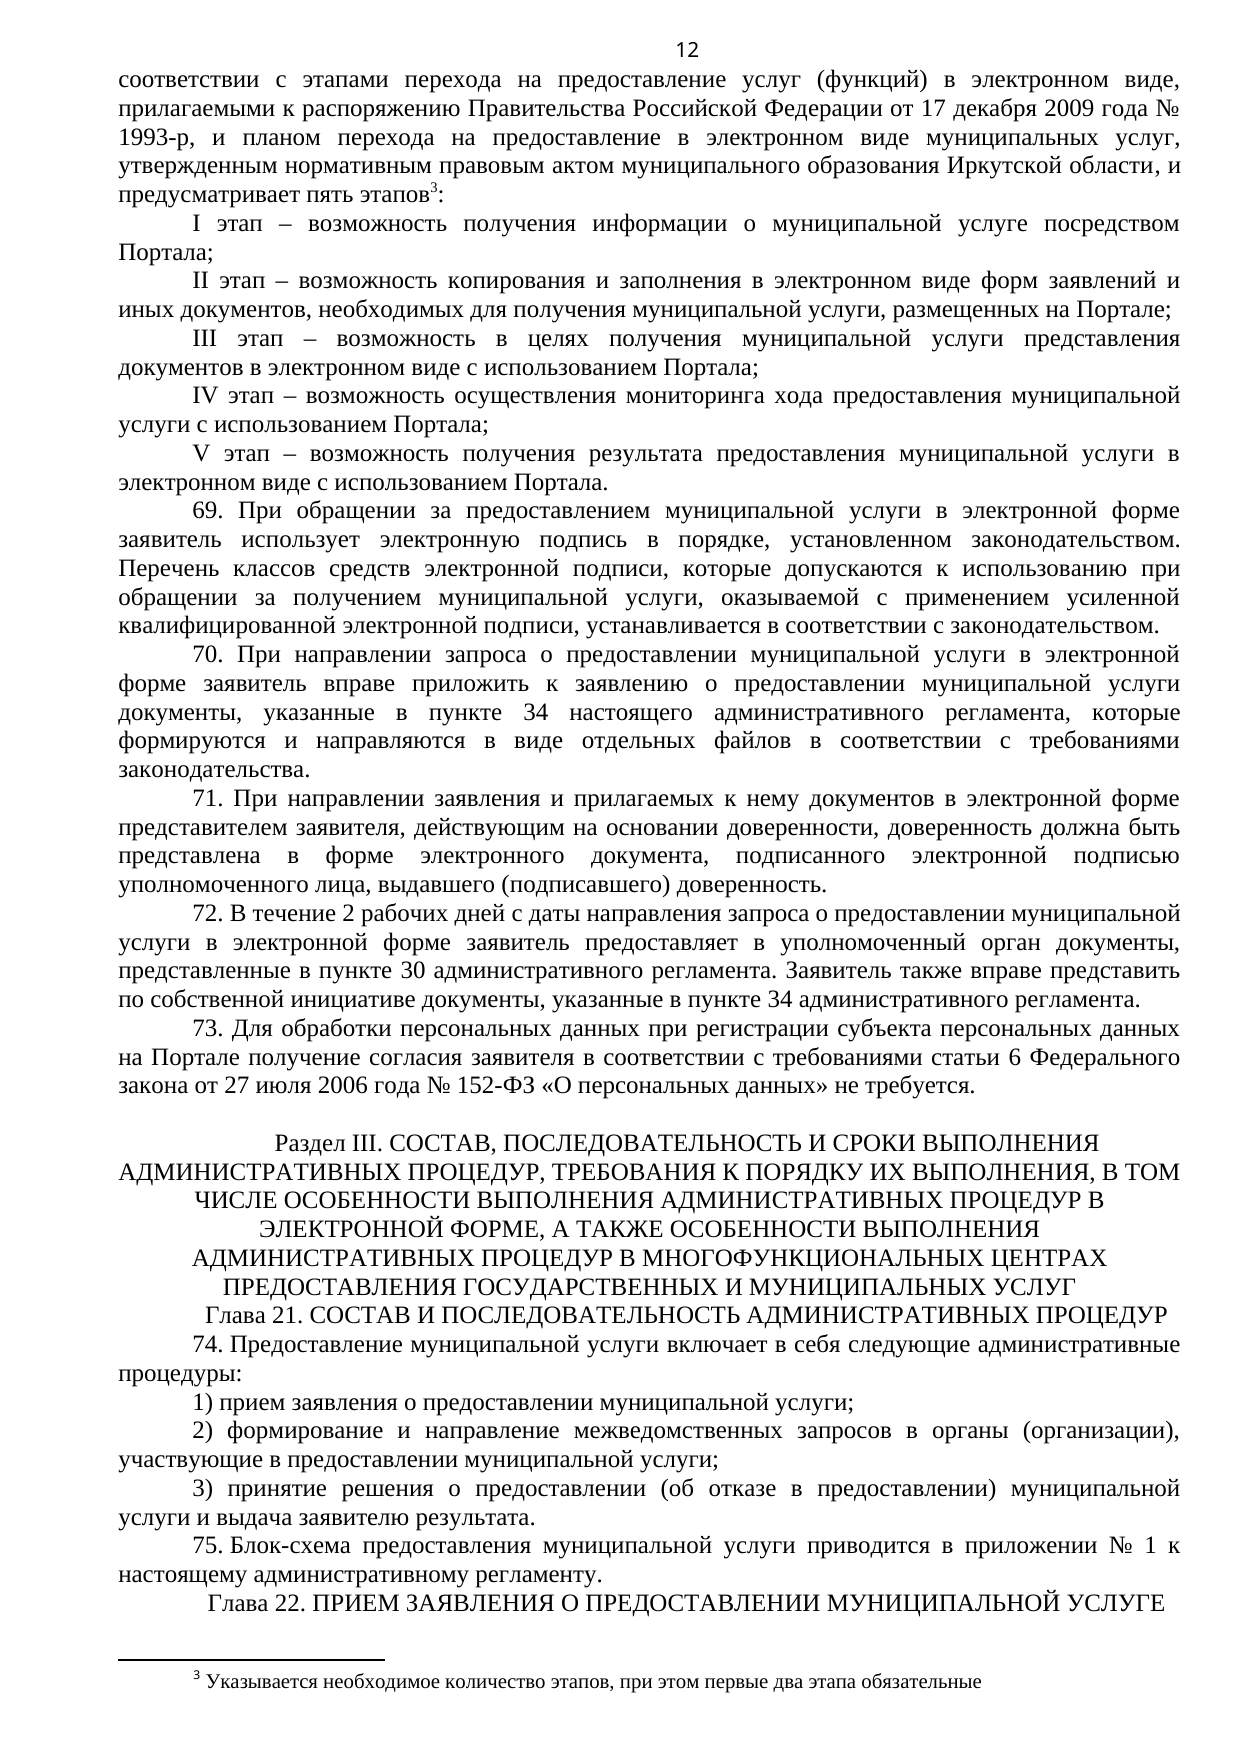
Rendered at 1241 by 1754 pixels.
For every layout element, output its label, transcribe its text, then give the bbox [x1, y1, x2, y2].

text III этап – возможность в целях получения муниципальной услуги представления документов в электронном виде с использованием Портала; [118, 323, 1181, 380]
text I этап – возможность получения информации о муниципальной услуге посредством Портала; [118, 208, 1181, 265]
text Глава 22. ПРИЕМ ЗАЯВЛЕНИЯ О ПРЕДОСТАВЛЕНИИ МУНИЦИПАЛЬНОЙ УСЛУГЕ [118, 1588, 1181, 1617]
text Раздел III. СОСТАВ, ПОСЛЕДОВАТЕЛЬНОСТЬ И СРОКИ ВЫПОЛНЕНИЯ АДМИНИСТРАТИВНЫХ ПРОЦЕДУР, ТРЕБОВАНИЯ К ПОРЯДКУ ИХ ВЫПОЛНЕНИЯ, В ТОМ ЧИСЛЕ ОСОБЕННОСТИ ВЫПОЛНЕНИЯ АДМИНИСТРАТИВНЫХ ПРОЦЕДУР В ЭЛЕКТРОННОЙ ФОРМЕ, А ТАКЖЕ ОСОБЕННОСТИ ВЫПОЛНЕНИЯ АДМИНИСТРАТИВНЫХ ПРОЦЕДУР В МНОГОФУНКЦИОНАЛЬНЫХ ЦЕНТРАХ ПРЕДОСТАВЛЕНИЯ ГОСУДАРСТВЕННЫХ И МУНИЦИПАЛЬНЫХ УСЛУГ [118, 1128, 1181, 1300]
text 72. В течение 2 рабочих дней с даты направления запроса о предоставлении муниципальной услуги в электронной форме заявитель предоставляет в уполномоченный орган документы, представленные в пункте 30 административного регламента. Заявитель также вправе представить по собственной инициативе документы, указанные в пункте 34 административного регламента. [118, 898, 1181, 1013]
text 3) принятие решения о предоставлении (об отказе в предоставлении) муниципальной услуги и выдача заявителю результата. [118, 1473, 1181, 1530]
text 1) прием заявления о предоставлении муниципальной услуги; [118, 1387, 1181, 1415]
text II этап – возможность копирования и заполнения в электронном виде форм заявлений и иных документов, необходимых для получения муниципальной услуги, размещенных на Портале; [118, 265, 1181, 323]
text 73. Для обработки персональных данных при регистрации субъекта персональных данных на Портале получение согласия заявителя в соответствии с требованиями статьи 6 Федерального закона от 27 июля 2006 года № 152-ФЗ «О персональных данных» не требуется. [118, 1013, 1181, 1099]
text Глава 21. СОСТАВ И ПОСЛЕДОВАТЕЛЬНОСТЬ АДМИНИСТРАТИВНЫХ ПРОЦЕДУР [118, 1300, 1181, 1329]
text 71. При направлении заявления и прилагаемых к нему документов в электронной форме представителем заявителя, действующим на основании доверенности, доверенность должна быть представлена в форме электронного документа, подписанного электронной подписью уполномоченного лица, выдавшего (подписавшего) доверенность. [118, 783, 1181, 898]
text V этап – возможность получения результата предоставления муниципальной услуги в электронном виде с использованием Портала. [118, 438, 1181, 495]
text IV этап – возможность осуществления мониторинга хода предоставления муниципальной услуги с использованием Портала; [118, 380, 1181, 438]
text 2) формирование и направление межведомственных запросов в органы (организации), участвующие в предоставлении муниципальной услуги; [118, 1415, 1181, 1473]
text 75. Блок-схема предоставления муниципальной услуги приводится в приложении № 1 к настоящему административному регламенту. [118, 1530, 1181, 1588]
text 69. При обращении за предоставлением муниципальной услуги в электронной форме заявитель использует электронную подпись в порядке, установленном законодательством. Перечень классов средств электронной подписи, которые допускаются к использованию при обращении за получением муниципальной услуги, оказываемой с применением усиленной квалифицированной электронной подписи, устанавливается в соответствии с законодательством. [118, 495, 1181, 639]
text 70. При направлении запроса о предоставлении муниципальной услуги в электронной форме заявитель вправе приложить к заявлению о предоставлении муниципальной услуги документы, указанные в пункте 34 настоящего административного регламента, которые формируются и направляются в виде отдельных файлов в соответствии с требованиями законодательства. [118, 639, 1181, 783]
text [118, 64, 1181, 208]
text 74. Предоставление муниципальной услуги включает в себя следующие административные процедуры: [118, 1329, 1181, 1387]
